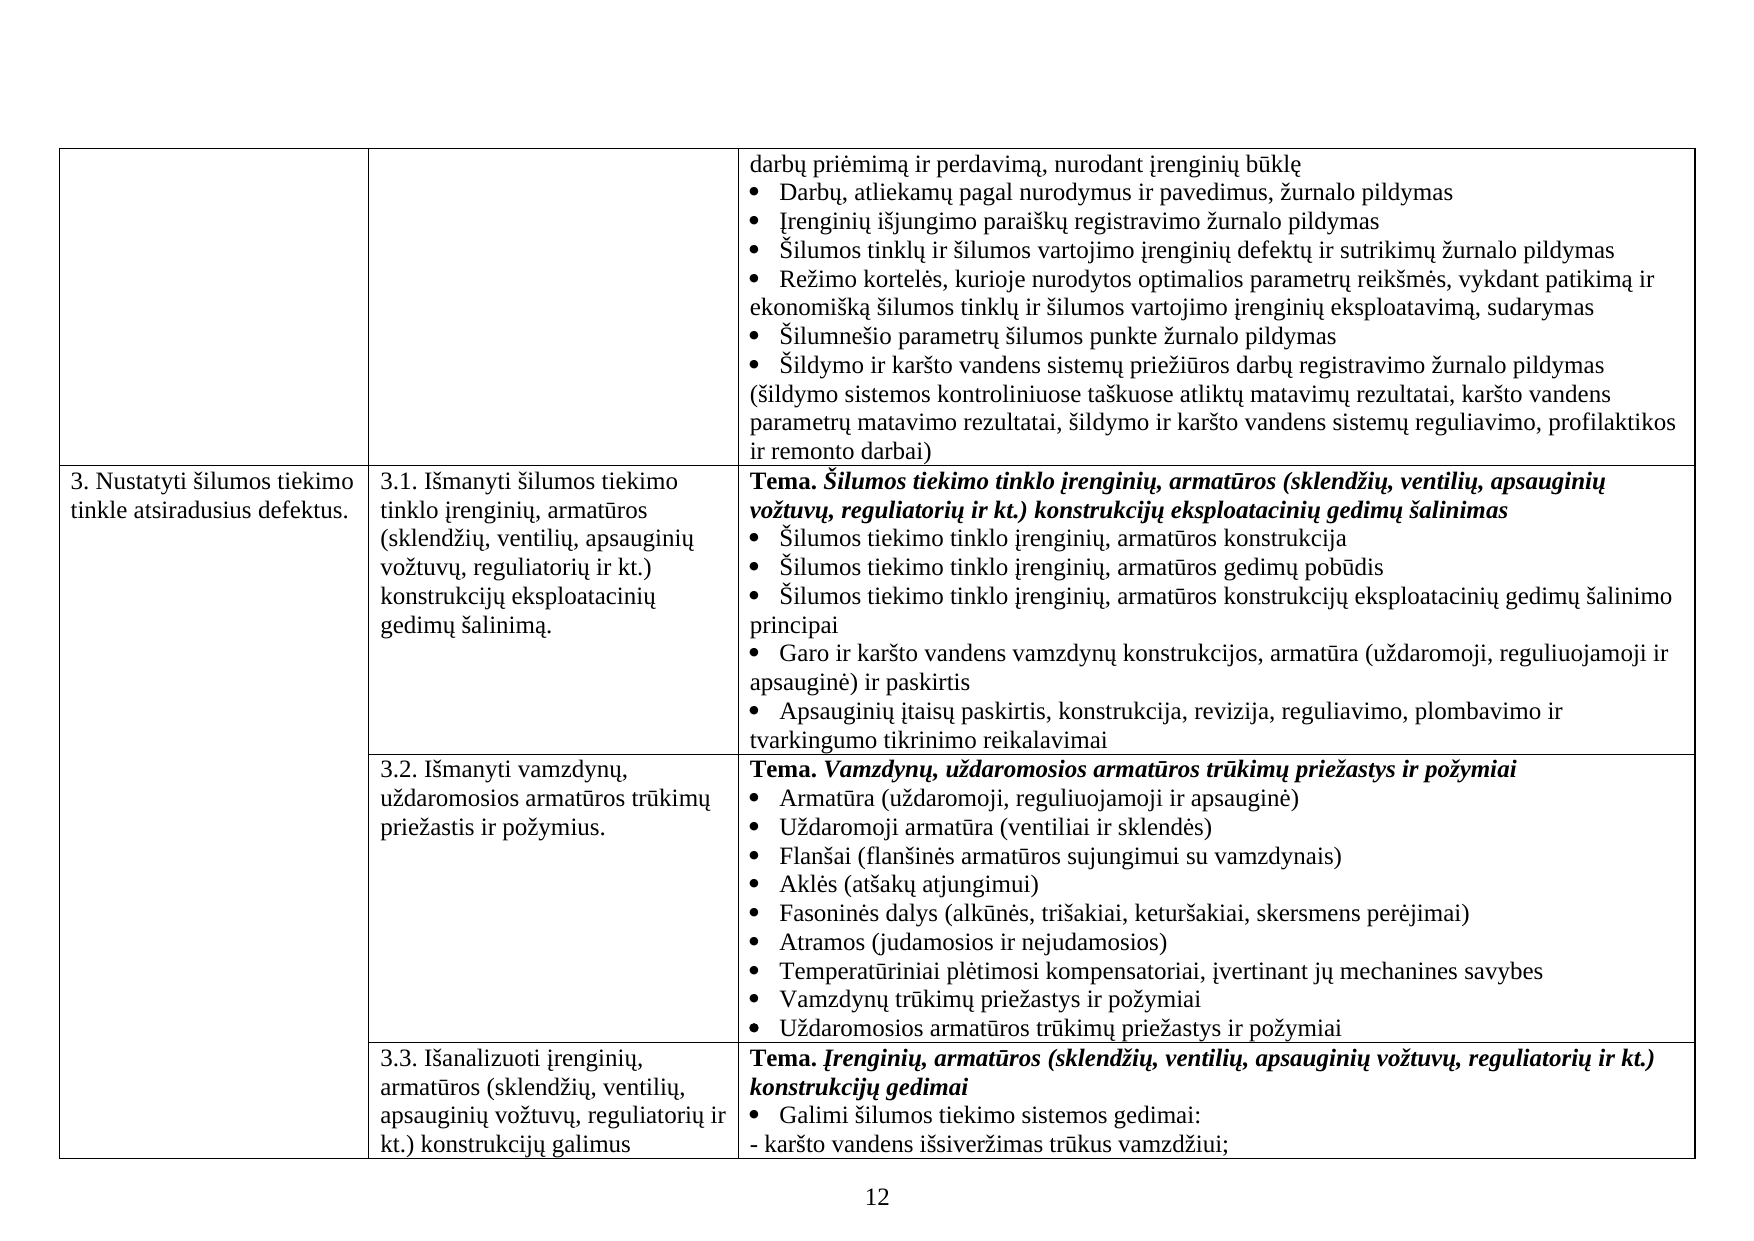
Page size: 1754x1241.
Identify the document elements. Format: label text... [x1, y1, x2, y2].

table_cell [369, 1043, 738, 1158]
table_cell 3.1. Išmanyti šilumos tiekimo tinklo įrenginių, armatūros (sklendžių, ventilių, apsauginių vožtuvų, reguliatorių ir kt.) konstrukcijų eksploatacinių gedimų šalinimą. [369, 466, 738, 753]
table_cell Tema. Vamzdynų, uždaromosios armatūros trūkimų priežastys ir požymiai Armatūra (uždaromoji, reguliuojamoji ir apsauginė) Uždaromoji armatūra (ventiliai ir sklendės) Flanšai (flanšinės armatūros sujungimui su vamzdynais) Aklės (atšakų atjungimui) Fasoninės dalys (alkūnės, trišakiai, keturšakiai, skersmens perėjimai) Atramos (judamosios ir nejudamosios) Temperatūriniai plėtimosi kompensatoriai, įvertinant jų mechanines savybes Vamzdynų trūkimų priežastys ir požymiai Uždaromosios armatūros trūkimų priežastys ir požymiai [739, 755, 1694, 1042]
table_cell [739, 1043, 1694, 1158]
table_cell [369, 149, 738, 465]
table_cell 3.2. Išmanyti vamzdynų, uždaromosios armatūros trūkimų priežastis ir požymius. [369, 755, 738, 1042]
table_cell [739, 149, 1694, 465]
table_cell Tema. Šilumos tiekimo tinklo įrenginių, armatūros (sklendžių, ventilių, apsauginių vožtuvų, reguliatorių ir kt.) konstrukcijų eksploatacinių gedimų šalinimas Šilumos tiekimo tinklo įrenginių, armatūros konstrukcija Šilumos tiekimo tinklo įrenginių, armatūros gedimų pobūdis Šilumos tiekimo tinklo įrenginių, armatūros konstrukcijų eksploatacinių gedimų šalinimo principai Garo ir karšto vandens vamzdynų konstrukcijos, armatūra (uždaromoji, reguliuojamoji ir apsauginė) ir paskirtis Apsauginių įtaisų paskirtis, konstrukcija, revizija, reguliavimo, plombavimo ir tvarkingumo tikrinimo reikalavimai [739, 466, 1694, 753]
table_cell 3. Nustatyti šilumos tiekimo tinkle atsiradusius defektus. [60, 466, 368, 1158]
